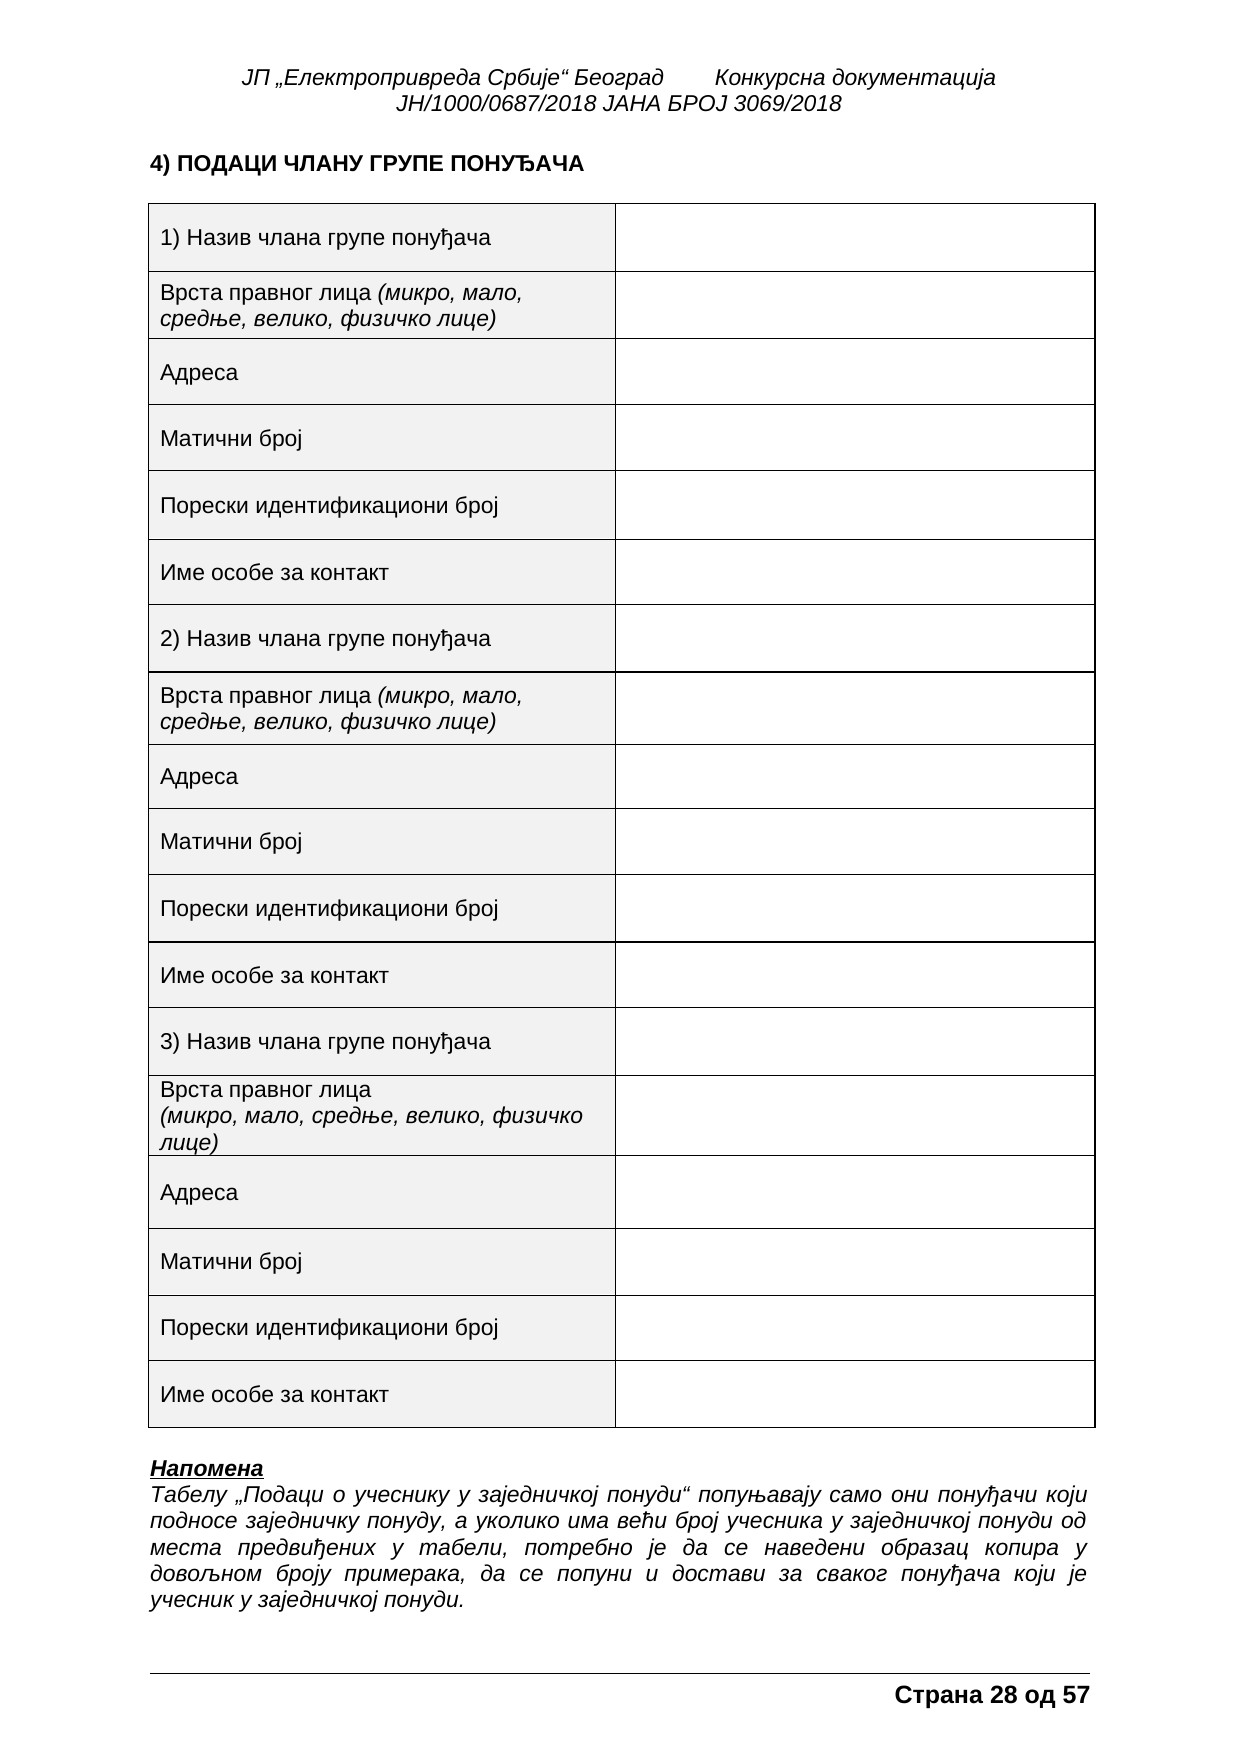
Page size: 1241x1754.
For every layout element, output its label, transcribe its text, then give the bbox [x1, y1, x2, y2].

table_cell Матични број [149, 1229, 615, 1294]
table_cell [616, 1156, 1094, 1228]
table_cell Адреса [149, 745, 615, 808]
table_cell Врста правног лица (микро, мало, средње, велико, физичко лице) [149, 673, 615, 744]
table_cell [616, 1361, 1094, 1427]
table_cell Порески идентификациони број [149, 1296, 615, 1360]
table_cell Матични број [149, 809, 615, 874]
table_cell [616, 471, 1094, 538]
table_header [616, 204, 1094, 271]
table_cell Име особе за контакт [149, 943, 615, 1007]
table_cell 3) Назив члана групе понуђача [149, 1008, 615, 1075]
table_cell 2) Назив члана групе понуђача [149, 605, 615, 671]
table_cell [616, 745, 1094, 808]
table_cell Врста правног лица (микро, мало, средње, велико, физичко лице) [149, 1076, 615, 1155]
table_cell [616, 943, 1094, 1007]
table_cell [616, 339, 1094, 404]
table_cell Име особе за контакт [149, 540, 615, 604]
table_cell Врста правног лица (микро, мало, средње, велико, физичко лице) [149, 272, 615, 338]
table_cell [616, 272, 1094, 338]
table_cell [616, 1008, 1094, 1075]
table_header 1) Назив члана групе понуђача [149, 204, 615, 271]
table_cell [616, 809, 1094, 874]
table_cell [616, 605, 1094, 671]
table_cell [616, 405, 1094, 470]
table_cell Порески идентификациони број [149, 875, 615, 941]
table_cell [616, 875, 1094, 941]
table_cell Порески идентификациони број [149, 471, 615, 538]
table_cell Име особе за контакт [149, 1361, 615, 1427]
table_cell [616, 1296, 1094, 1360]
table_cell Адреса [149, 339, 615, 404]
text Напомена [150, 1455, 1090, 1481]
table_cell [616, 1229, 1094, 1294]
table_cell Матични број [149, 405, 615, 470]
table_cell [616, 673, 1094, 744]
table_cell [616, 540, 1094, 604]
text 4) ПОДАЦИ ЧЛАНУ ГРУПЕ ПОНУЂАЧА [150, 150, 1090, 176]
table_cell Адреса [149, 1156, 615, 1228]
table_cell [616, 1076, 1094, 1155]
text Табелу „Подаци о учеснику у заједничкој понуди“ попуњавају само они понуђачи који подносе заједничку понуду, а уколико има већи број учесника у заједничкој понуди од места предвиђених у табели, потребно је да се наведени образац копира у довољном броју примерака, да се попуни и достави за сваког понуђача који је учесник у заједничкој понуди. [150, 1481, 1090, 1613]
